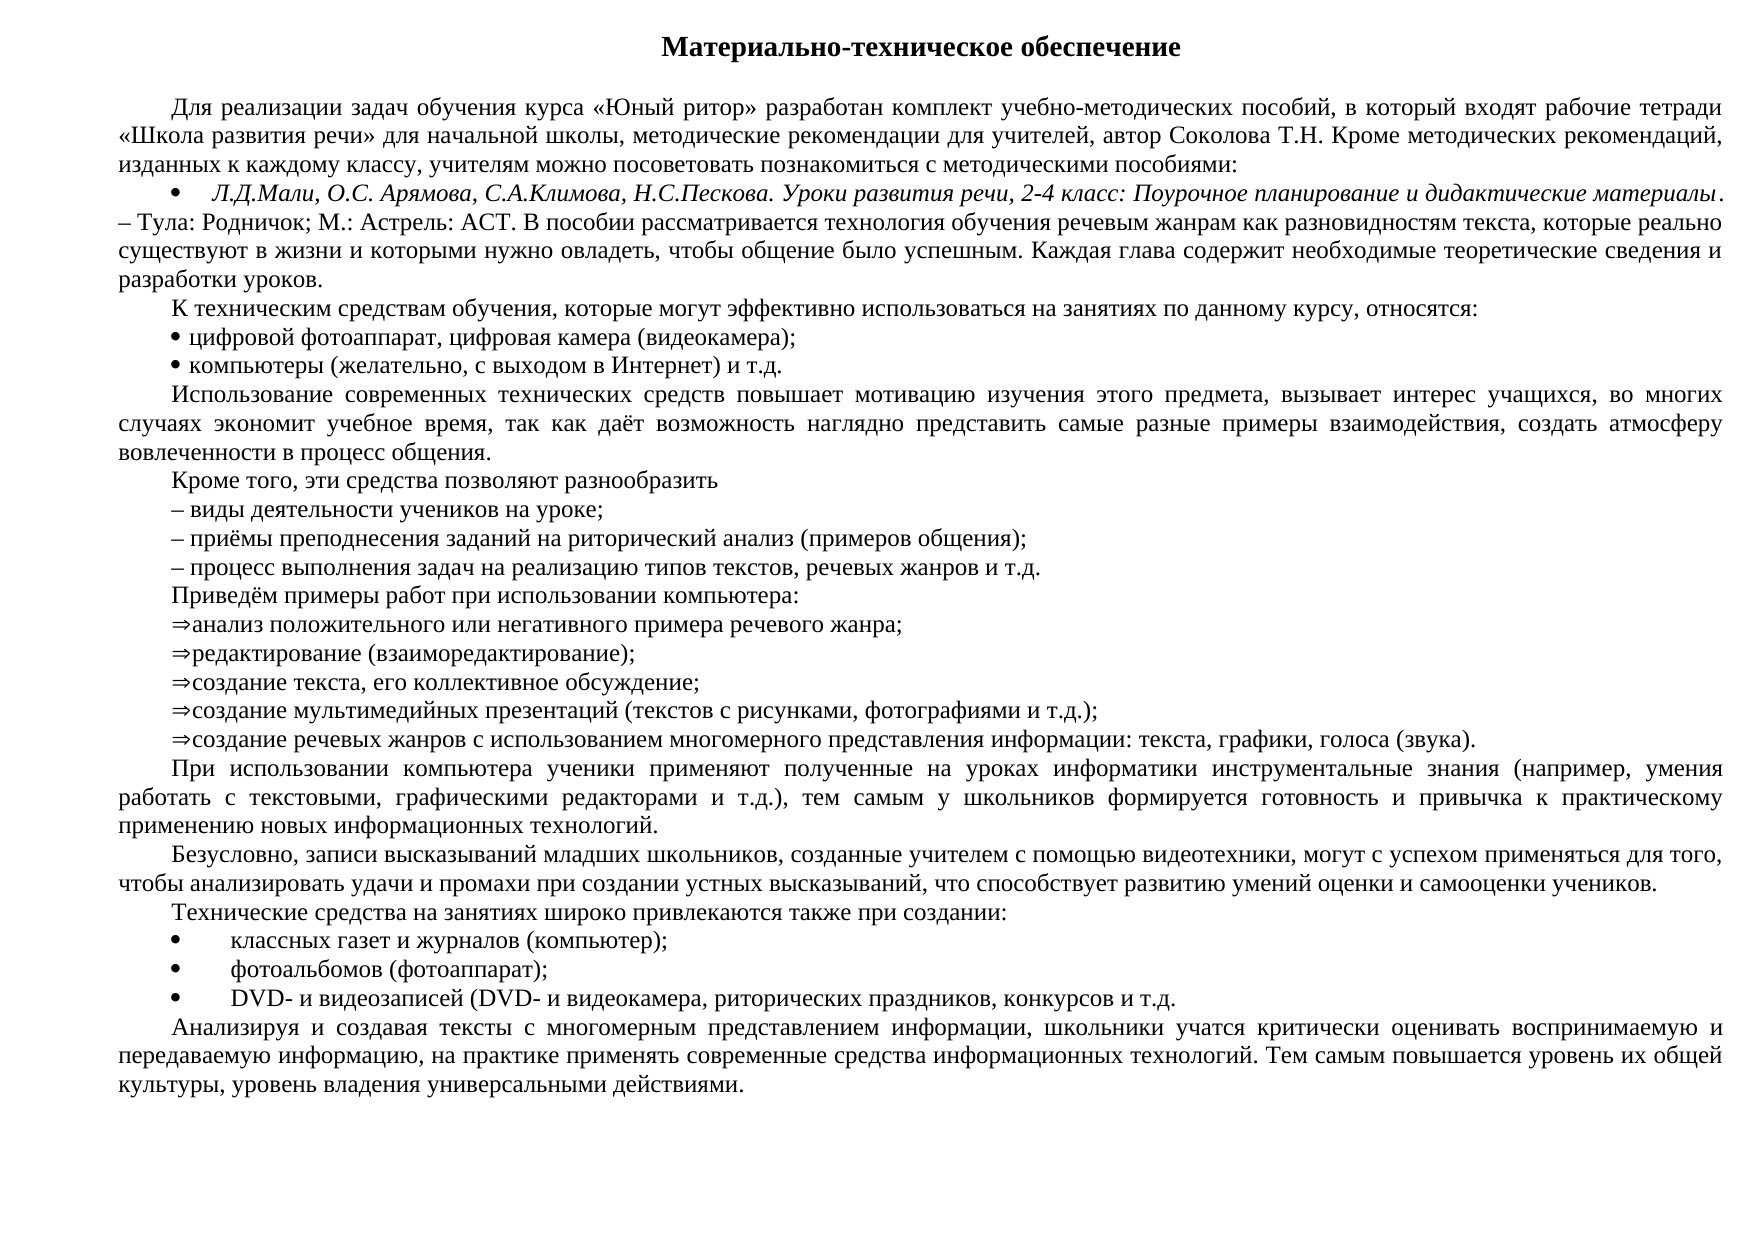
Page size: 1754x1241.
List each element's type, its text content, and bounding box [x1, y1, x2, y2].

list редактирование (взаиморедактирование); [118, 638, 1724, 667]
list создание речевых жанров с использованием многомерного представления информации: текста, графики, голоса (звука). [118, 724, 1724, 753]
list анализ положительного или негативного примера речевого жанра; [118, 609, 1724, 638]
text Приведём примеры работ при использовании компьютера: [118, 581, 1724, 609]
text При использовании компьютера ученики применяют полученные на уроках информатики инструментальные знания (например, умения работать с текстовыми, графическими редакторами и т.д.), тем самым у школьников формируется готовность и привычка к практическому применению новых информационных технологий. [118, 753, 1724, 839]
text Для реализации задач обучения курса «Юный ритор» разработан комплект учебно-методических пособий, в который входят рабочие тетради «Школа развития речи» для начальной школы, методические рекомендации для учителей, автор Соколова Т.Н. Кроме методических рекомендаций, изданных к каждому классу, учителям можно посоветовать познакомиться с методическими пособиями: [118, 92, 1724, 178]
list компьютеры (желательно, с выходом в Интернет) и т.д. [118, 351, 1724, 379]
text Анализируя и создавая тексты с многомерным представлением информации, школьники учатся критически оценивать воспринимаемую и передаваемую информацию, на практике применять современные средства информационных технологий. Тем самым повышается уровень их общей культуры, уровень владения универсальными действиями. [118, 1012, 1724, 1098]
text Технические средства на занятиях широко привлекаются также при создании: [118, 897, 1724, 926]
list цифровой фотоаппарат, цифровая камера (видеокамера); [118, 322, 1724, 351]
text – виды деятельности учеников на уроке; [171, 494, 1724, 523]
list создание мультимедийных презентаций (текстов с рисунками, фотографиями и т.д.); [118, 696, 1724, 724]
list Л.Д.Мали, О.С. Арямова, С.А.Климова, Н.С.Пескова. Уроки развития речи, 2-4 класс: Поурочное планирование и дидактические материалы. – Тула: Родничок; М.: Астрель: АСТ. В пособии рассматривается технология обучения речевым жанрам как разновидностям текста, которые реально существуют в жизни и которыми нужно овладеть, чтобы общение было успешным. Каждая глава содержит необходимые теоретические сведения и разработки уроков. [118, 178, 1724, 293]
text Безусловно, записи высказываний младших школьников, созданные учителем с помощью видеотехники, могут с успехом применяться для того, чтобы анализировать удачи и промахи при создании устных высказываний, что способствует развитию умений оценки и самооценки учеников. [118, 839, 1724, 897]
list создание текста, его коллективное обсуждение; [118, 667, 1724, 696]
text Кроме того, эти средства позволяют разнообразить [118, 466, 1724, 494]
text К техническим средствам обучения, которые могут эффективно использоваться на занятиях по данному курсу, относятся: [118, 293, 1724, 322]
text Материально-техническое обеспечение [118, 29, 1724, 63]
list классных газет и журналов (компьютер); [118, 926, 1724, 954]
text – процесс выполнения задач на реализацию типов текстов, речевых жанров и т.д. [171, 552, 1724, 581]
list фотоальбомов (фотоаппарат); [118, 954, 1724, 983]
text Использование современных технических средств повышает мотивацию изучения этого предмета, вызывает интерес учащихся, во многих случаях экономит учебное время, так как даёт возможность наглядно представить самые разные примеры взаимодействия, создать атмосферу вовлеченности в процесс общения. [118, 379, 1724, 466]
text – приёмы преподнесения заданий на риторический анализ (примеров общения); [171, 523, 1724, 552]
list DVD- и видеозаписей (DVD- и видеокамера, риторических праздников, конкурсов и т.д. [118, 983, 1724, 1012]
